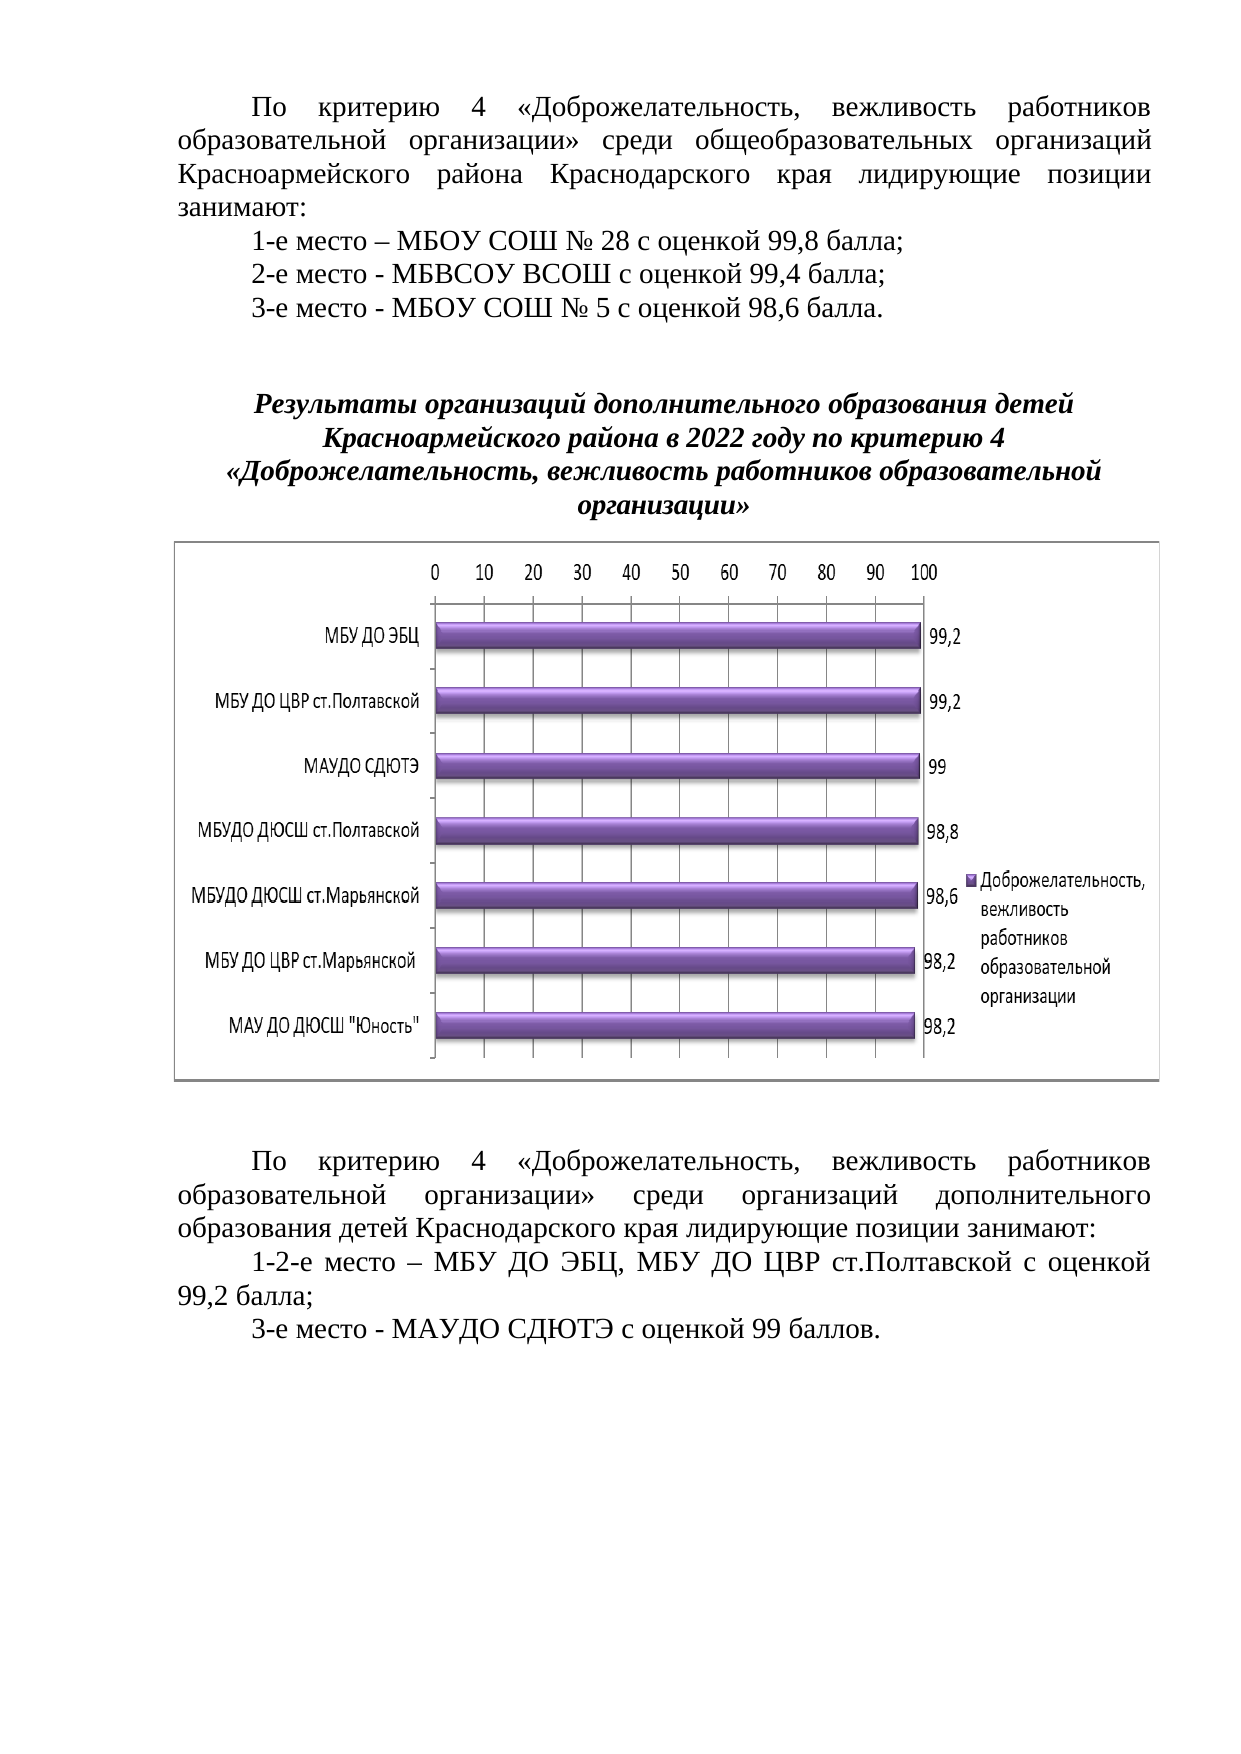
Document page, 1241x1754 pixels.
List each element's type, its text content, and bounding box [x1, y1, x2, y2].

text Результаты организаций дополнительного образования детей [211, 391, 1117, 420]
text Красноармейского района в 2022 году по критерию 4 «Доброжелательность, вежливость работников образовательной организации» [211, 420, 1117, 521]
picture [173, 541, 1160, 1082]
text По критерию 4 «Доброжелательность, вежливость работников образовательной организации» среди общеобразовательных организаций Красноармейского района Краснодарского края лидирующие позиции занимают: [177, 89, 1152, 223]
text 1-е место – МБОУ СОШ № 28 с оценкой 99,8 балла; [177, 223, 1152, 256]
text 3-е место - МАУДО СДЮТЭ с оценкой 99 баллов. [177, 1311, 1152, 1345]
text 3-е место - МБОУ СОШ № 5 с оценкой 98,6 балла. [177, 290, 1152, 323]
text 1-2-е место – МБУ ДО ЭБЦ, МБУ ДО ЦВР ст.Полтавской с оценкой 99,2 балла; [177, 1244, 1152, 1311]
text По критерию 4 «Доброжелательность, вежливость работников образовательной организации» среди организаций дополнительного образования детей Краснодарского края лидирующие позиции занимают: [177, 1143, 1152, 1244]
text 2-е место - МБВСОУ ВСОШ с оценкой 99,4 балла; [177, 256, 1152, 290]
